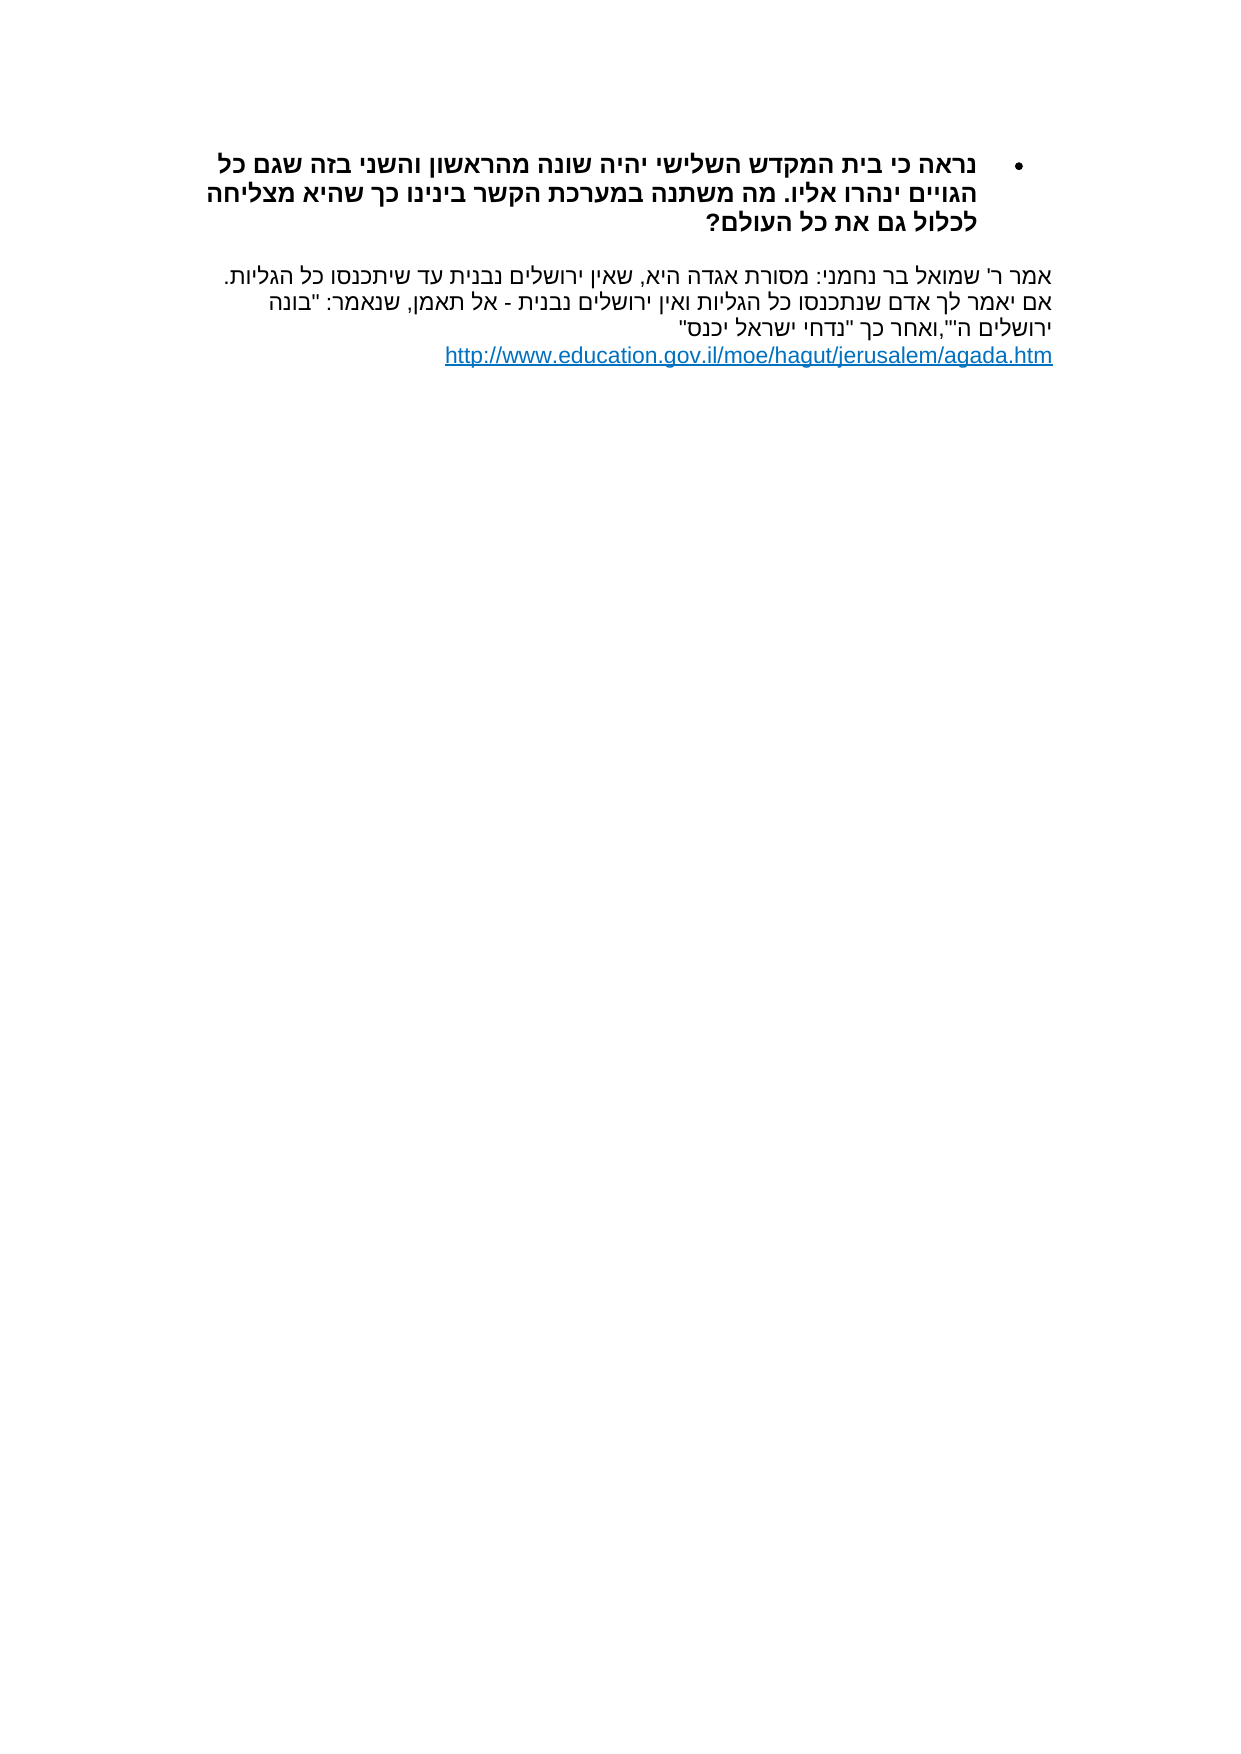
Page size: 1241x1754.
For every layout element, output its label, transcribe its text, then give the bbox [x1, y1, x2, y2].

text אמר ר' שמואל בר נחמני: מסורת אגדה היא, שאין ירושלים נבנית עד שיתכנסו כל הגליות. אם יאמר לך אדם שנתכנסו כל הגליות ואין ירושלים נבנית - אל תאמן, שנאמר: "בונה ירושלים ה'",ואחר כך "נדחי ישראל יכנס" [187, 263, 679, 342]
list נראה כי בית המקדש השלישי יהיה שונה מהראשון והשני בזה שגם כל הגויים ינהרו אליו. מה משתנה במערכת הקשר בינינו כך שהיא מצליחה לכלול גם את כל העולם? [187, 150, 1015, 236]
text http://www.education.gov.il/moe/hagut/jerusalem/agada.htm [187, 342, 1053, 368]
